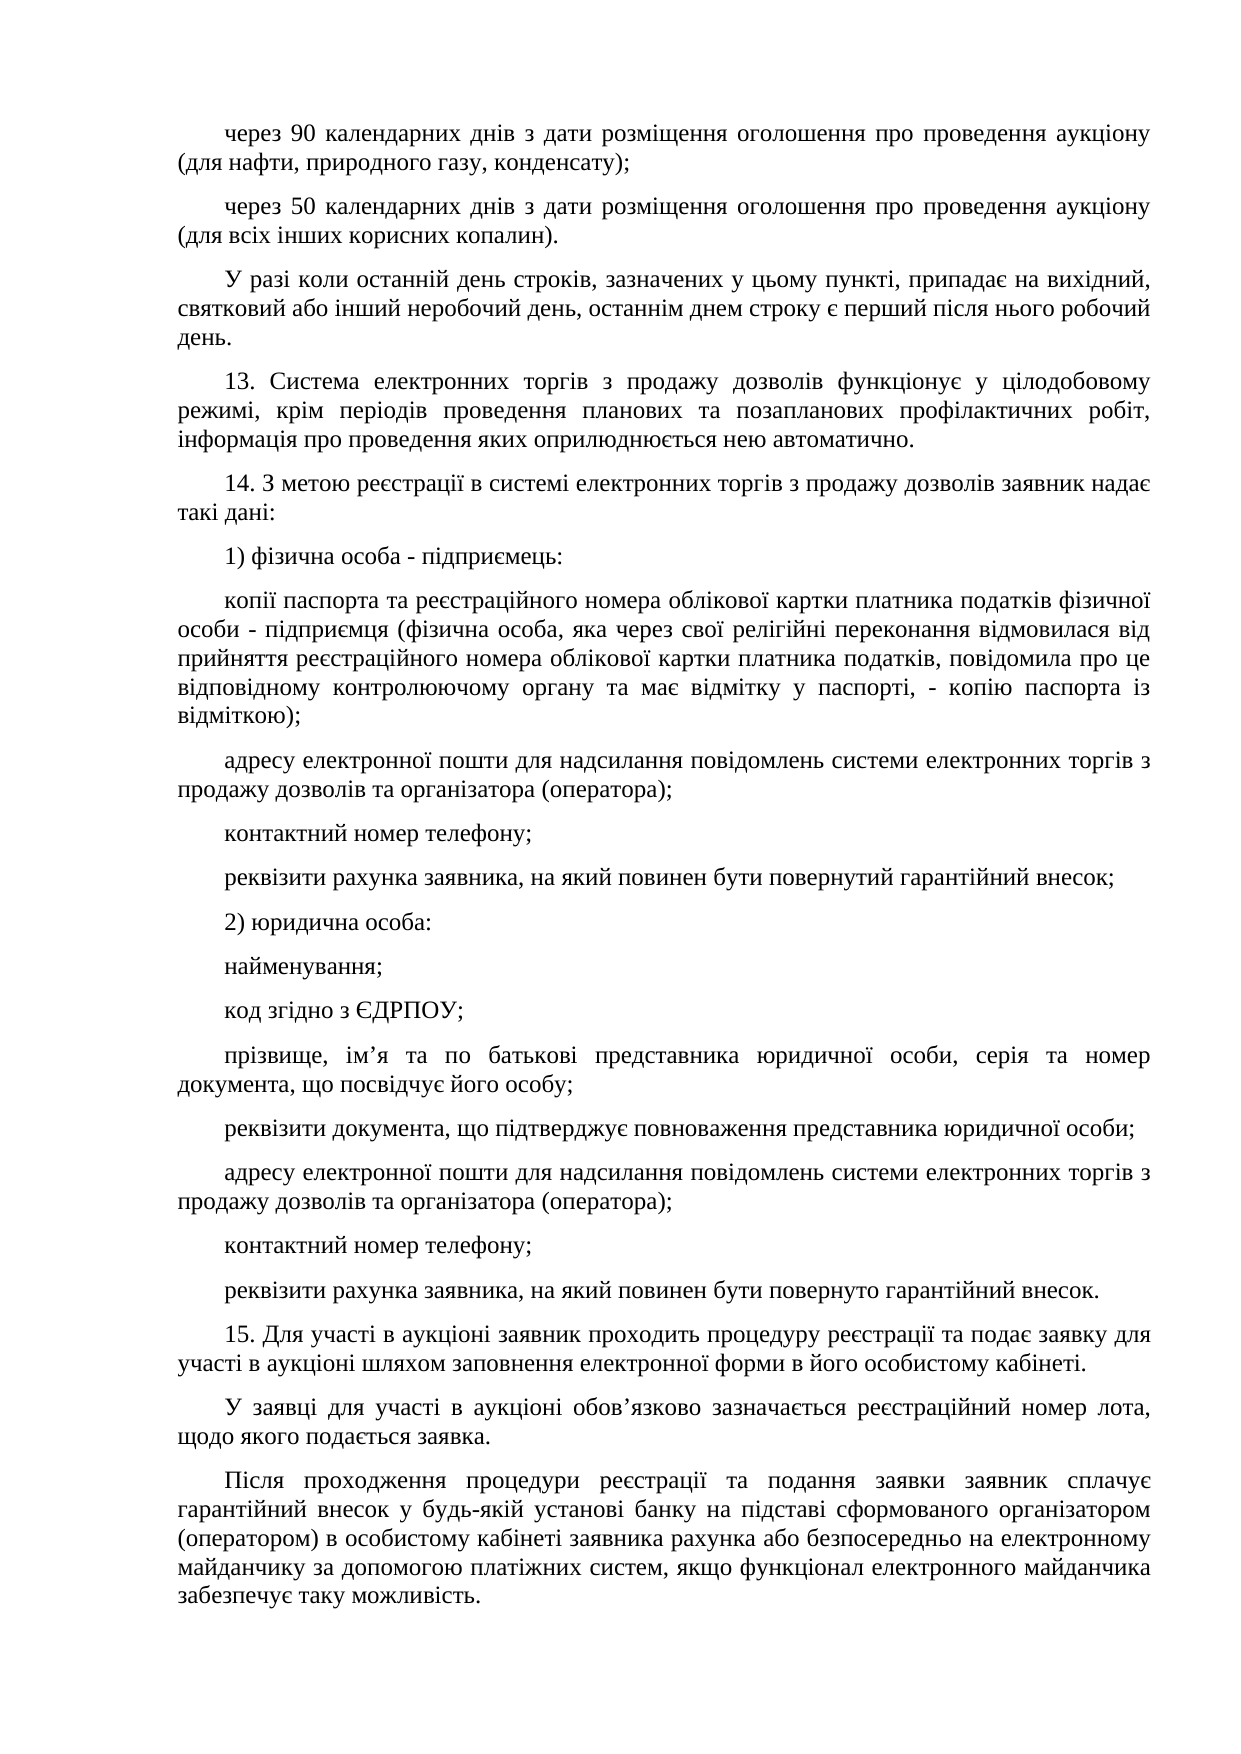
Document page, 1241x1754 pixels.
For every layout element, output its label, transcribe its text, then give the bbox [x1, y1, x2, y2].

text 2) юридична особа: [177, 907, 1152, 936]
text адресу електронної пошти для надсилання повідомлень системи електронних торгів з продажу дозволів та організатора (оператора); [177, 745, 1152, 802]
text 13. Система електронних торгів з продажу дозволів функціонує у цілодобовому режимі, крім періодів проведення планових та позапланових профілактичних робіт, інформація про проведення яких оприлюднюється нею автоматично. [177, 366, 1152, 452]
text У заявці для участі в аукціоні обов’язково зазначається реєстраційний номер лота, щодо якого подається заявка. [177, 1392, 1152, 1450]
text 15. Для участі в аукціоні заявник проходить процедуру реєстрації та подає заявку для участі в аукціоні шляхом заповнення електронної форми в його особистому кабінеті. [177, 1319, 1152, 1377]
text реквізити рахунка заявника, на який повинен бути повернуто гарантійний внесок. [177, 1275, 1152, 1304]
text копії паспорта та реєстраційного номера облікової картки платника податків фізичної особи - підприємця (фізична особа, яка через свої релігійні переконання відмовилася від прийняття реєстраційного номера облікової картки платника податків, повідомила про це відповідному контролюючому органу та має відмітку у паспорті, - копію паспорта із відміткою); [177, 586, 1152, 729]
text через 90 календарних днів з дати розміщення оголошення про проведення аукціону (для нафти, природного газу, конденсату); [177, 118, 1152, 176]
text адресу електронної пошти для надсилання повідомлень системи електронних торгів з продажу дозволів та організатора (оператора); [177, 1157, 1152, 1215]
text Після проходження процедури реєстрації та подання заявки заявник сплачує гарантійний внесок у будь-якій установі банку на підставі сформованого організатором (оператором) в особистому кабінеті заявника рахунка або безпосередньо на електронному майданчику за допомогою платіжних систем, якщо функціонал електронного майданчика забезпечує таку можливість. [177, 1466, 1152, 1609]
text через 50 календарних днів з дати розміщення оголошення про проведення аукціону (для всіх інших корисних копалин). [177, 191, 1152, 249]
text реквізити документа, що підтверджує повноваження представника юридичної особи; [177, 1113, 1152, 1142]
text 1) фізична особа - підприємець: [177, 541, 1152, 570]
text 14. З метою реєстрації в системі електронних торгів з продажу дозволів заявник надає такі дані: [177, 468, 1152, 526]
text код згідно з ЄДРПОУ; [177, 996, 1152, 1024]
text прізвище, ім’я та по батькові представника юридичної особи, серія та номер документа, що посвідчує його особу; [177, 1040, 1152, 1097]
text У разі коли останній день строків, зазначених у цьому пункті, припадає на вихідний, святковий або інший неробочий день, останнім днем строку є перший після нього робочий день. [177, 264, 1152, 351]
text контактний номер телефону; [177, 818, 1152, 847]
text найменування; [177, 951, 1152, 980]
text реквізити рахунка заявника, на який повинен бути повернутий гарантійний внесок; [177, 862, 1152, 891]
text контактний номер телефону; [177, 1231, 1152, 1259]
